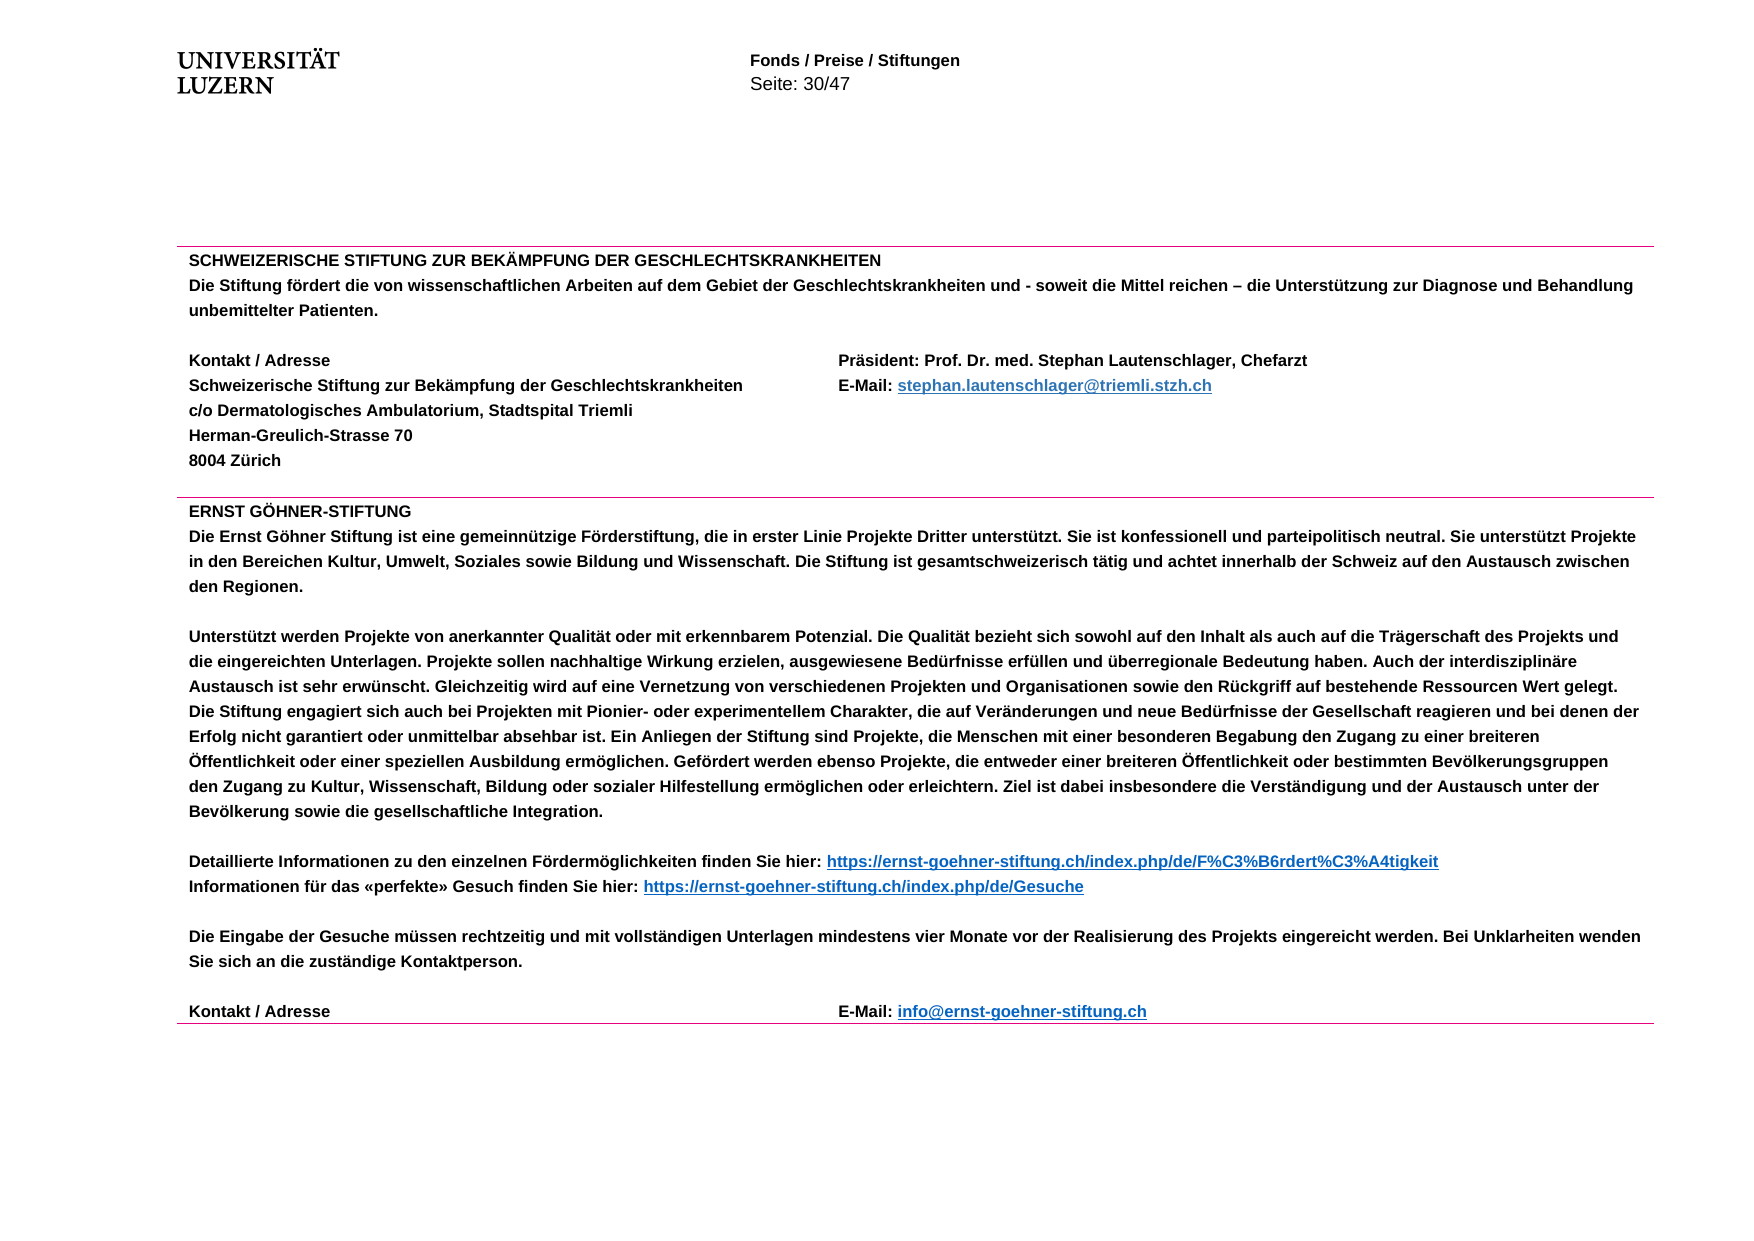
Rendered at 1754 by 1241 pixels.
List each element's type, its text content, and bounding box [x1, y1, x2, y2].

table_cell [177, 498, 1653, 1023]
picture [177, 47, 364, 94]
table_header schweizerische stiftung zur bekämpfung der geschlechtskrankheiten Die Stiftung fördert die von wissenschaftlichen Arbeiten auf dem Gebiet der Geschlechtskrankheiten und - soweit die Mittel reichen – die Unterstützung zur Diagnose und Behandlung unbemittelter Patienten. Kontakt / Adresse Präsident: Prof. Dr. med. Stephan Lautenschlager, Chefarzt Schweizerische Stiftung zur Bekämpfung der Geschlechtskrankheiten E-Mail: stephan.lautenschlager@triemli.stzh.ch c/o Dermatologisches Ambulatorium, Stadtspital Triemli Herman-Greulich-Strasse 70 8004 Zürich [177, 247, 1653, 497]
